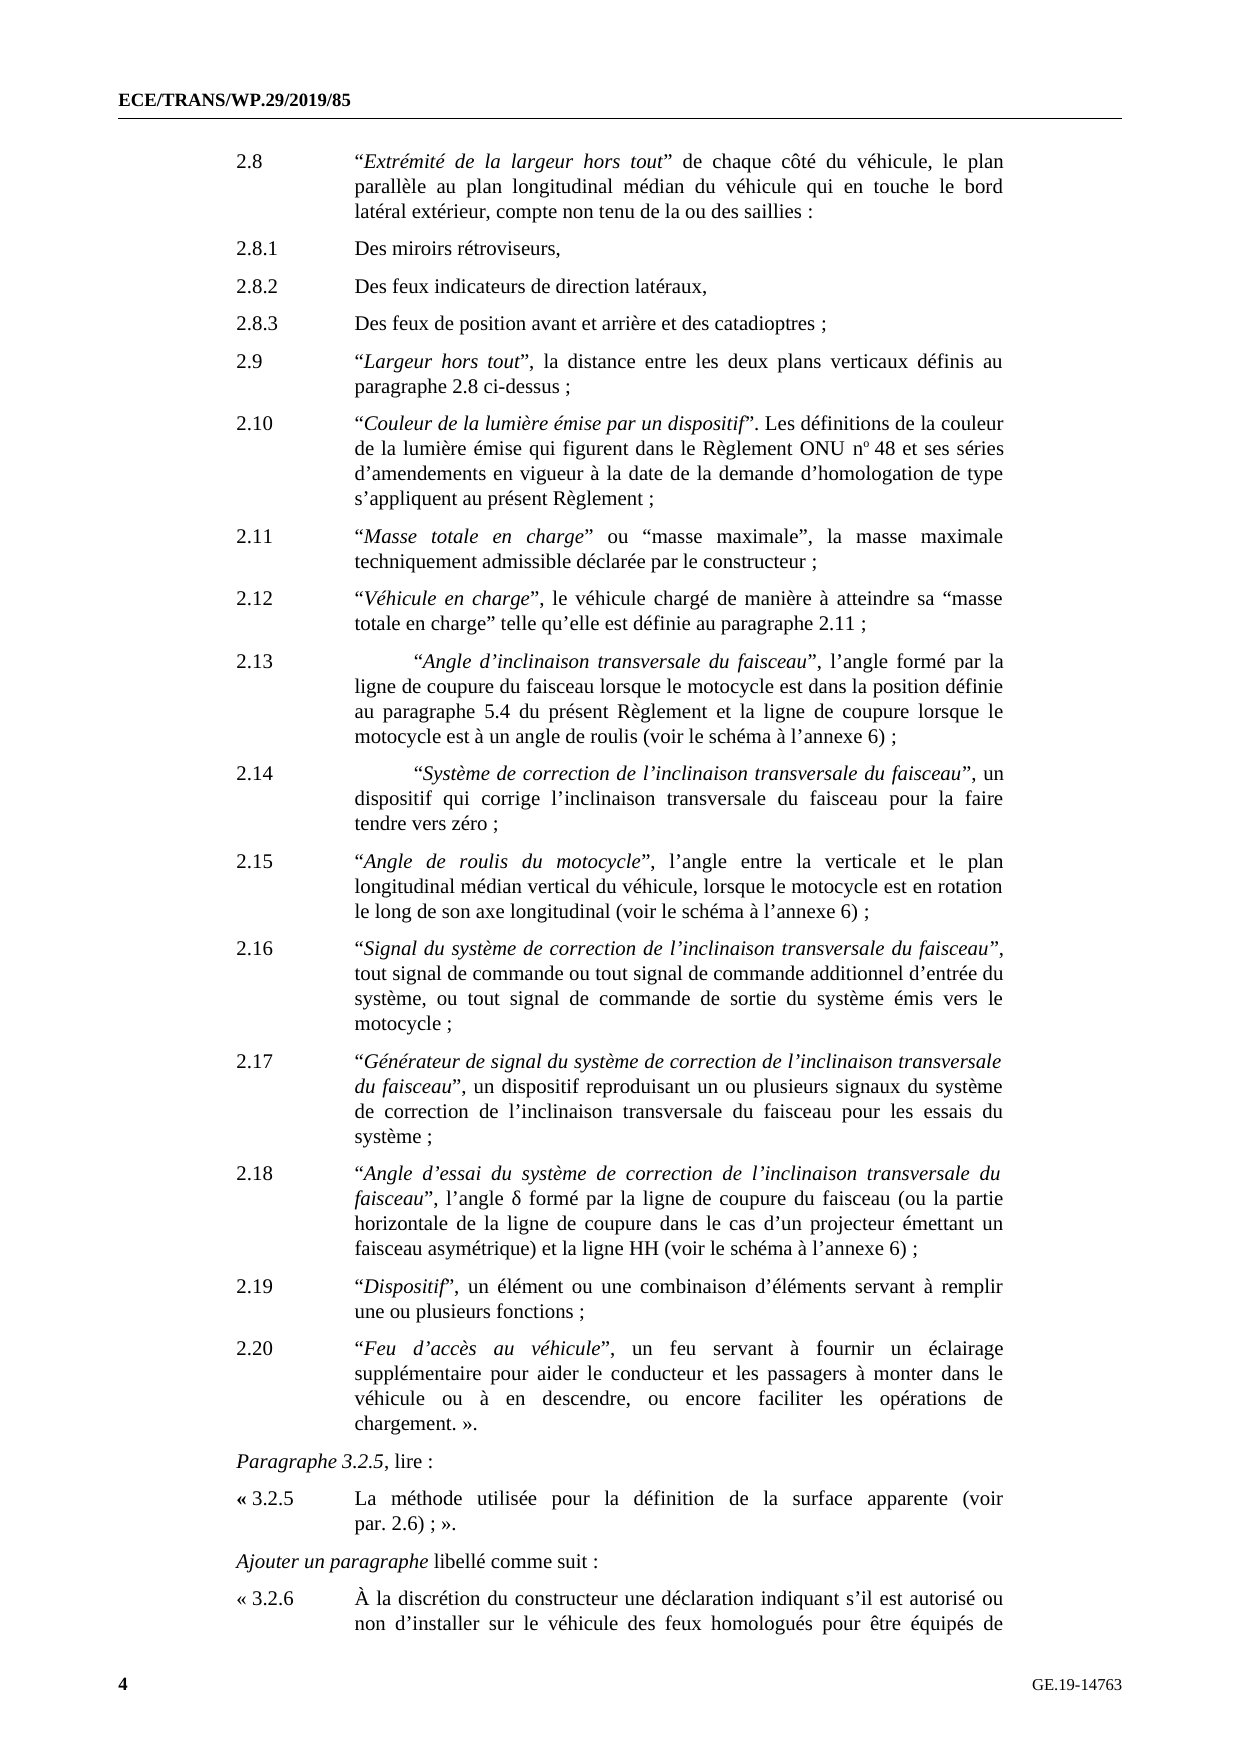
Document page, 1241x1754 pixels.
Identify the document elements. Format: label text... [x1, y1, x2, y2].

text 2.11 “Masse totale en charge” ou “masse maximale”, la masse maximale techniquement admissible déclarée par le constructeur ; [236, 523, 1004, 573]
text 2.9 “Largeur hors tout”, la distance entre les deux plans verticaux définis au paragraphe 2.8 ci-dessus ; [236, 348, 1004, 398]
text 2.10 “Couleur de la lumière émise par un dispositif”. Les définitions de la couleur de la lumière émise qui figurent dans le Règlement ONU no 48 et ses séries d’amendements en vigueur à la date de la demande d’homologation de type s’appliquent au présent Règlement ; [236, 410, 1004, 510]
text 2.19 “Dispositif”, un élément ou une combinaison d’éléments servant à remplir une ou plusieurs fonctions ; [236, 1273, 1004, 1323]
text 2.15 “Angle de roulis du motocycle”, l’angle entre la verticale et le plan longitudinal médian vertical du véhicule, lorsque le motocycle est en rotation le long de son axe longitudinal (voir le schéma à l’annexe 6) ; [236, 848, 1004, 923]
text 2.17 “Générateur de signal du système de correction de l’inclinaison transversale du faisceau”, un dispositif reproduisant un ou plusieurs signaux du système de correction de l’inclinaison transversale du faisceau pour les essais du système ; [236, 1048, 1004, 1148]
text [236, 1585, 1004, 1635]
text 2.14 “Système de correction de l’inclinaison transversale du faisceau”, un dispositif qui corrige l’inclinaison transversale du faisceau pour la faire tendre vers zéro ; [236, 760, 1004, 835]
text 2.16 “Signal du système de correction de l’inclinaison transversale du faisceau”, tout signal de commande ou tout signal de commande additionnel d’entrée du système, ou tout signal de commande de sortie du système émis vers le motocycle ; [236, 935, 1004, 1035]
text 2.8.3 Des feux de position avant et arrière et des catadioptres ; [236, 310, 1004, 335]
text 2.12 “Véhicule en charge”, le véhicule chargé de manière à atteindre sa “masse totale en charge” telle qu’elle est définie au paragraphe 2.11 ; [236, 585, 1004, 635]
text Ajouter un paragraphe libellé comme suit : [236, 1548, 1004, 1573]
text 2.8 “Extrémité de la largeur hors tout” de chaque côté du véhicule, le plan parallèle au plan longitudinal médian du véhicule qui en touche le bord latéral extérieur, compte non tenu de la ou des saillies : [236, 148, 1004, 223]
text 2.13 “Angle d’inclinaison transversale du faisceau”, l’angle formé par la ligne de coupure du faisceau lorsque le motocycle est dans la position définie au paragraphe 5.4 du présent Règlement et la ligne de coupure lorsque le motocycle est à un angle de roulis (voir le schéma à l’annexe 6) ; [236, 648, 1004, 748]
text 2.18 “Angle d’essai du système de correction de l’inclinaison transversale du faisceau”, l’angle δ formé par la ligne de coupure du faisceau (ou la partie horizontale de la ligne de coupure dans le cas d’un projecteur émettant un faisceau asymétrique) et la ligne HH (voir le schéma à l’annexe 6) ; [236, 1160, 1004, 1260]
text 2.8.2 Des feux indicateurs de direction latéraux, [236, 273, 1004, 298]
text 2.8.1 Des miroirs rétroviseurs, [236, 235, 1004, 260]
text 2.20 “Feu d’accès au véhicule”, un feu servant à fournir un éclairage supplémentaire pour aider le conducteur et les passagers à monter dans le véhicule ou à en descendre, ou encore faciliter les opérations de chargement. ». [236, 1335, 1004, 1435]
text « 3.2.5 La méthode utilisée pour la définition de la surface apparente (voir par. 2.6) ; ». [236, 1485, 1004, 1535]
text Paragraphe 3.2.5, lire : [236, 1448, 1004, 1473]
